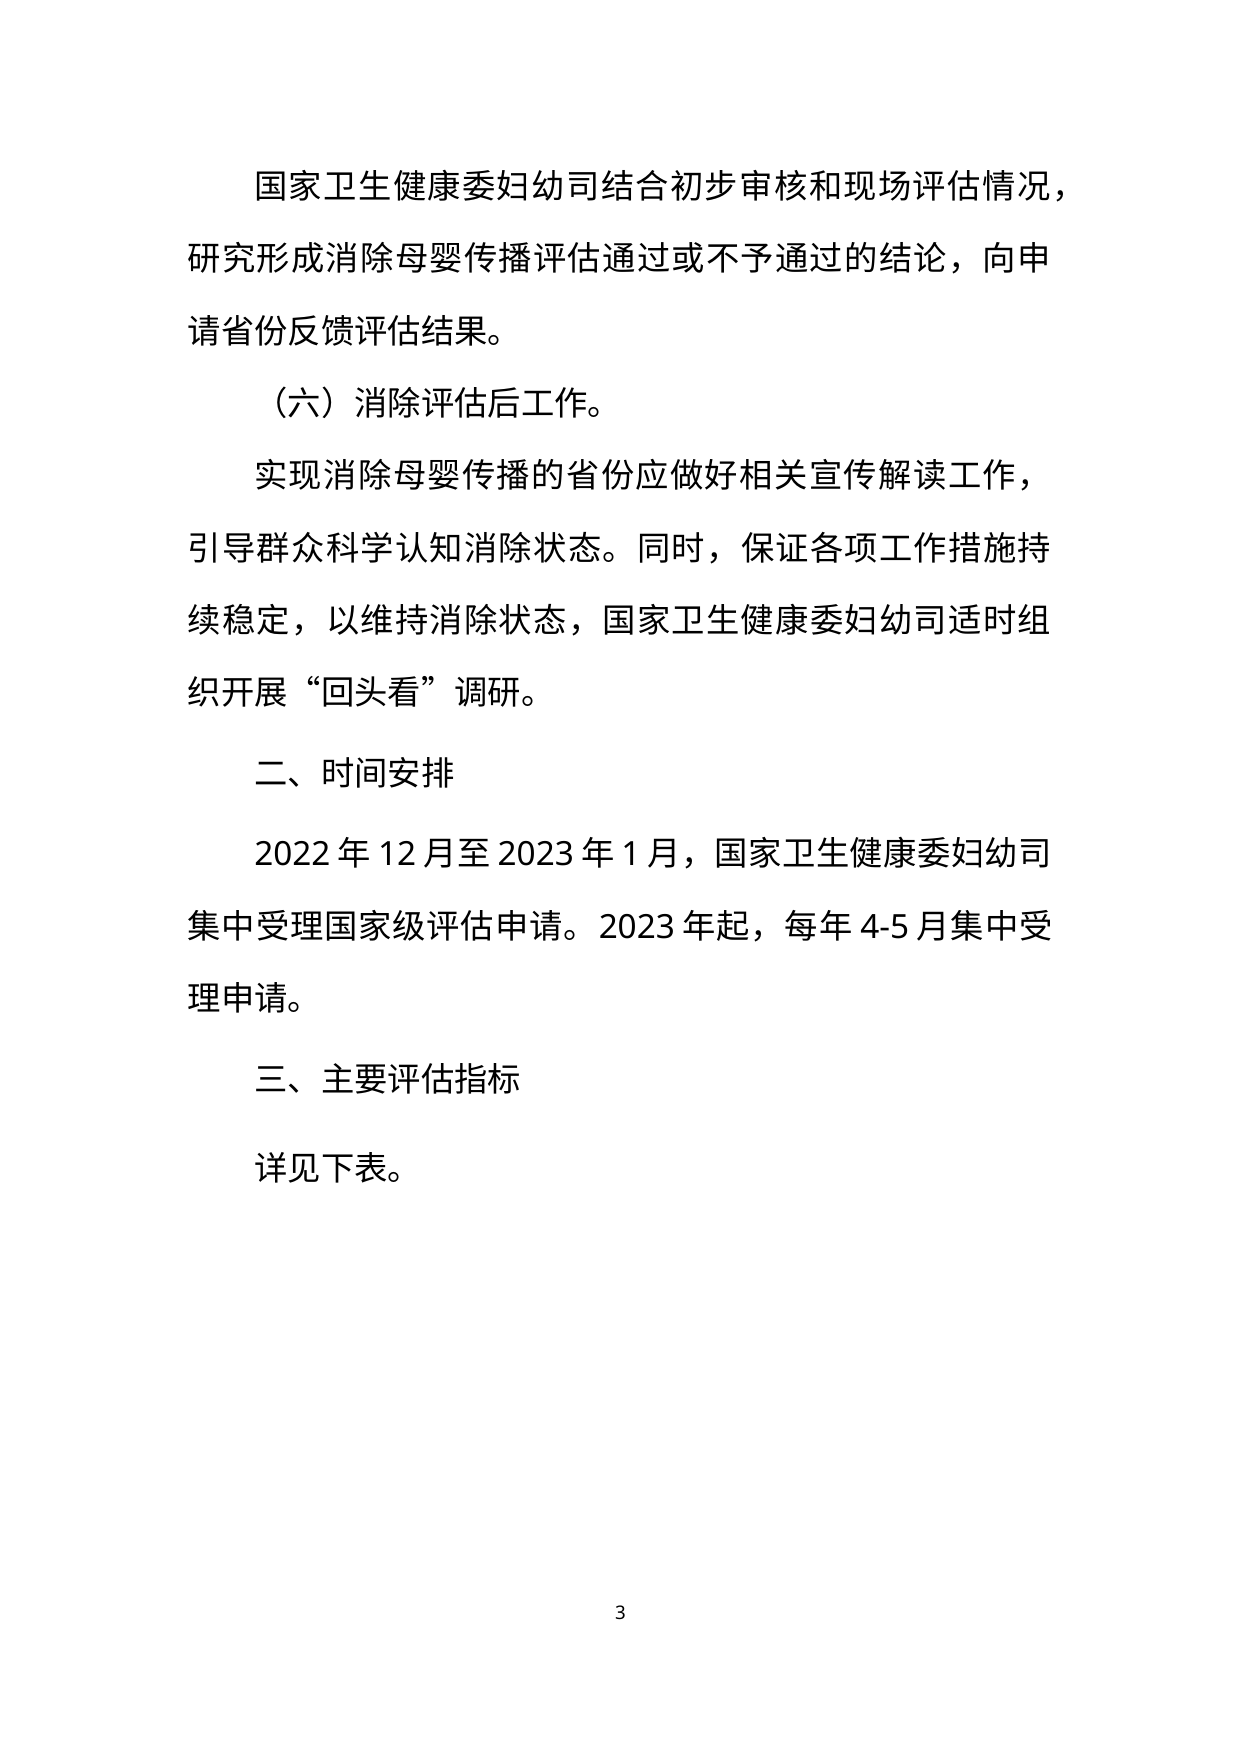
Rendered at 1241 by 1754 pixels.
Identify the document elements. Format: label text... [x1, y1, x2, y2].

text 实现消除母婴传播的省份应做好相关宣传解读工作，引导群众科学认知消除状态。同时，保证各项工作措施持续稳定，以维持消除状态，国家卫生健康委妇幼司适时组织开展“回头看”调研。 [187, 449, 1053, 714]
text 2022年12月至2023年1月，国家卫生健康委妇幼司集中受理国家级评估申请。2023年起，每年4-5月集中受理申请。 [187, 827, 1053, 1020]
text 国家卫生健康委妇幼司结合初步审核和现场评估情况，研究形成消除母婴传播评估通过或不予通过的结论，向申请省份反馈评估结果。 [187, 160, 1053, 353]
list 主要评估指标 [187, 1044, 1053, 1109]
text （六）消除评估后工作。 [187, 377, 1053, 425]
text 详见下表。 [187, 1133, 1053, 1198]
text 二、时间安排 [187, 738, 1053, 803]
